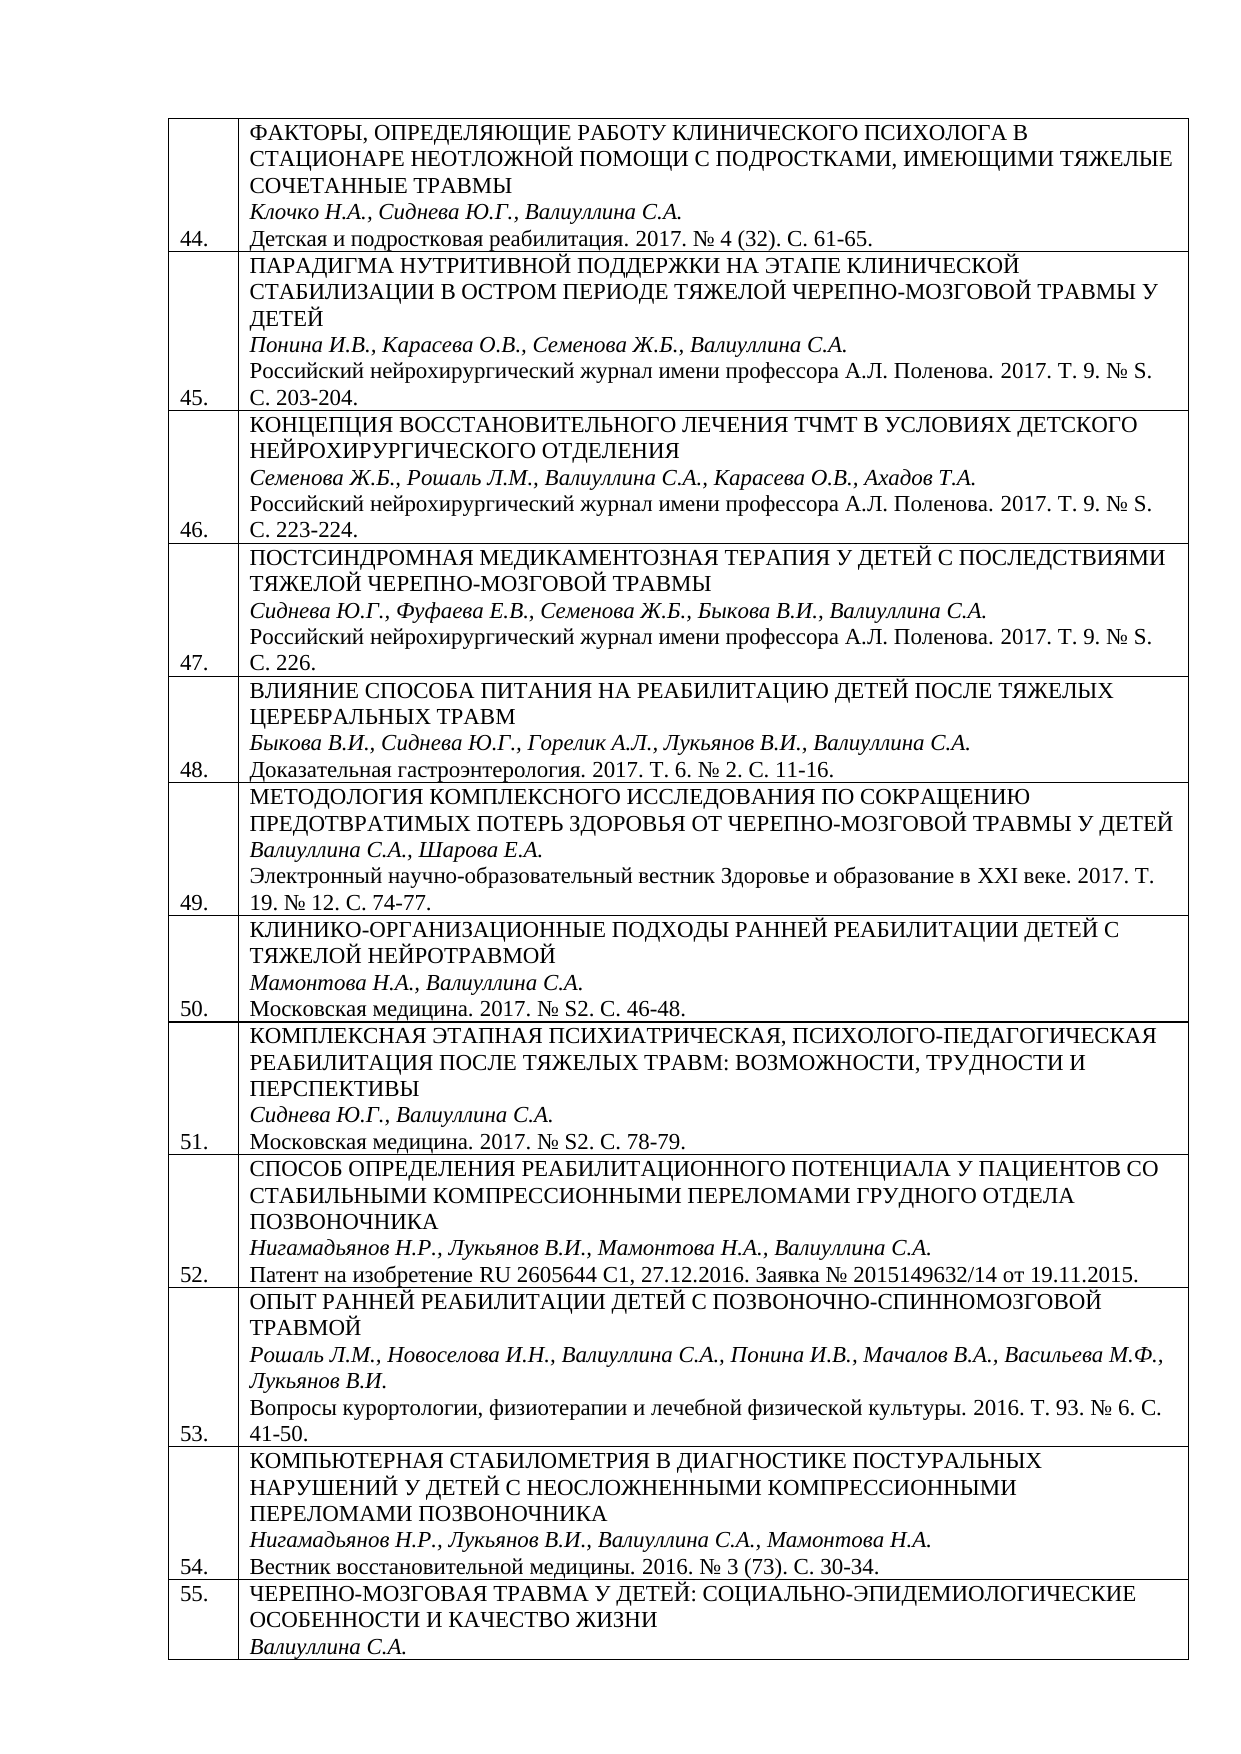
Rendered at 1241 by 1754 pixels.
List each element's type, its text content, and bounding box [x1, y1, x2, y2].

table_cell СПОСОБ ОПРЕДЕЛЕНИЯ РЕАБИЛИТАЦИОННОГО ПОТЕНЦИАЛА У ПАЦИЕНТОВ СО СТАБИЛЬНЫМИ КОМПРЕССИОННЫМИ ПЕРЕЛОМАМИ ГРУДНОГО ОТДЕЛА ПОЗВОНОЧНИКА Нигамадьянов Н.Р., Лукьянов В.И., Мамонтова Н.А., Валиуллина С.А. Патент на изобретение RU 2605644 C1, 27.12.2016. Заявка № 2015149632/14 от 19.11.2015. [239, 1155, 1188, 1287]
table_cell [169, 1155, 238, 1287]
table_cell [169, 677, 238, 782]
table_cell [169, 916, 238, 1021]
table_cell [169, 252, 238, 410]
table_cell ФАКТОРЫ, ОПРЕДЕЛЯЮЩИЕ РАБОТУ КЛИНИЧЕСКОГО ПСИХОЛОГА В СТАЦИОНАРЕ НЕОТЛОЖНОЙ ПОМОЩИ С ПОДРОСТКАМИ, ИМЕЮЩИМИ ТЯЖЕЛЫЕ СОЧЕТАННЫЕ ТРАВМЫ Клочко Н.А., Сиднева Ю.Г., Валиуллина С.А. Детская и подростковая реабилитация. 2017. № 4 (32). С. 61-65. [239, 119, 1188, 251]
table_cell [169, 783, 238, 915]
table_cell [169, 1288, 238, 1446]
table_cell КОМПЬЮТЕРНАЯ СТАБИЛОМЕТРИЯ В ДИАГНОСТИКЕ ПОСТУРАЛЬНЫХ НАРУШЕНИЙ У ДЕТЕЙ С НЕОСЛОЖНЕННЫМИ КОМПРЕССИОННЫМИ ПЕРЕЛОМАМИ ПОЗВОНОЧНИКА Нигамадьянов Н.Р., Лукьянов В.И., Валиуллина С.А., Мамонтова Н.А. Вестник восстановительной медицины. 2016. № 3 (73). С. 30-34. [239, 1447, 1188, 1579]
table_cell КОНЦЕПЦИЯ ВОССТАНОВИТЕЛЬНОГО ЛЕЧЕНИЯ ТЧМТ В УСЛОВИЯХ ДЕТСКОГО НЕЙРОХИРУРГИЧЕСКОГО ОТДЕЛЕНИЯ Семенова Ж.Б., Рошаль Л.М., Валиуллина С.А., Карасева О.В., Ахадов Т.А. Российский нейрохирургический журнал имени профессора А.Л. Поленова. 2017. Т. 9. № S. С. 223-224. [239, 411, 1188, 543]
table_cell [169, 1447, 238, 1579]
table_cell ПОСТСИНДРОМНАЯ МЕДИКАМЕНТОЗНАЯ ТЕРАПИЯ У ДЕТЕЙ С ПОСЛЕДСТВИЯМИ ТЯЖЕЛОЙ ЧЕРЕПНО-МОЗГОВОЙ ТРАВМЫ Сиднева Ю.Г., Фуфаева Е.В., Семенова Ж.Б., Быкова В.И., Валиуллина С.А. Российский нейрохирургический журнал имени профессора А.Л. Поленова. 2017. Т. 9. № S. С. 226. [239, 544, 1188, 676]
table_cell ПАРАДИГМА НУТРИТИВНОЙ ПОДДЕРЖКИ НА ЭТАПЕ КЛИНИЧЕСКОЙ СТАБИЛИЗАЦИИ В ОСТРОМ ПЕРИОДЕ ТЯЖЕЛОЙ ЧЕРЕПНО-МОЗГОВОЙ ТРАВМЫ У ДЕТЕЙ Понина И.В., Карасева О.В., Семенова Ж.Б., Валиуллина С.А. Российский нейрохирургический журнал имени профессора А.Л. Поленова. 2017. Т. 9. № S. С. 203-204. [239, 252, 1188, 410]
table_cell [169, 1580, 238, 1659]
table_cell ОПЫТ РАННЕЙ РЕАБИЛИТАЦИИ ДЕТЕЙ С ПОЗВОНОЧНО-СПИННОМОЗГОВОЙ ТРАВМОЙ Рошаль Л.М., Новоселова И.Н., Валиуллина С.А., Понина И.В., Мачалов В.А., Васильева М.Ф., Лукьянов В.И. Вопросы курортологии, физиотерапии и лечебной физической культуры. 2016. Т. 93. № 6. С. 41-50. [239, 1288, 1188, 1446]
table_cell КЛИНИКО-ОРГАНИЗАЦИОННЫЕ ПОДХОДЫ РАННЕЙ РЕАБИЛИТАЦИИ ДЕТЕЙ С ТЯЖЕЛОЙ НЕЙРОТРАВМОЙ Мамонтова Н.А., Валиуллина С.А. Московская медицина. 2017. № S2. С. 46-48. [239, 916, 1188, 1021]
table_cell [169, 411, 238, 543]
table_cell ВЛИЯНИЕ СПОСОБА ПИТАНИЯ НА РЕАБИЛИТАЦИЮ ДЕТЕЙ ПОСЛЕ ТЯЖЕЛЫХ ЦЕРЕБРАЛЬНЫХ ТРАВМ Быкова В.И., Сиднева Ю.Г., Горелик А.Л., Лукьянов В.И., Валиуллина С.А. Доказательная гастроэнтерология. 2017. Т. 6. № 2. С. 11-16. [239, 677, 1188, 782]
table_cell [169, 1023, 238, 1154]
table_cell [169, 119, 238, 251]
table_cell КОМПЛЕКСНАЯ ЭТАПНАЯ ПСИХИАТРИЧЕСКАЯ, ПСИХОЛОГО-ПЕДАГОГИЧЕСКАЯ РЕАБИЛИТАЦИЯ ПОСЛЕ ТЯЖЕЛЫХ ТРАВМ: ВОЗМОЖНОСТИ, ТРУДНОСТИ И ПЕРСПЕКТИВЫ Сиднева Ю.Г., Валиуллина С.А. Московская медицина. 2017. № S2. С. 78-79. [239, 1023, 1188, 1154]
table_cell МЕТОДОЛОГИЯ КОМПЛЕКСНОГО ИССЛЕДОВАНИЯ ПО СОКРАЩЕНИЮ ПРЕДОТВРАТИМЫХ ПОТЕРЬ ЗДОРОВЬЯ ОТ ЧЕРЕПНО-МОЗГОВОЙ ТРАВМЫ У ДЕТЕЙ Валиуллина С.А., Шарова Е.А. Электронный научно-образовательный вестник Здоровье и образование в XXI веке. 2017. Т. 19. № 12. С. 74-77. [239, 783, 1188, 915]
table_cell [169, 544, 238, 676]
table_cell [239, 1580, 1188, 1659]
